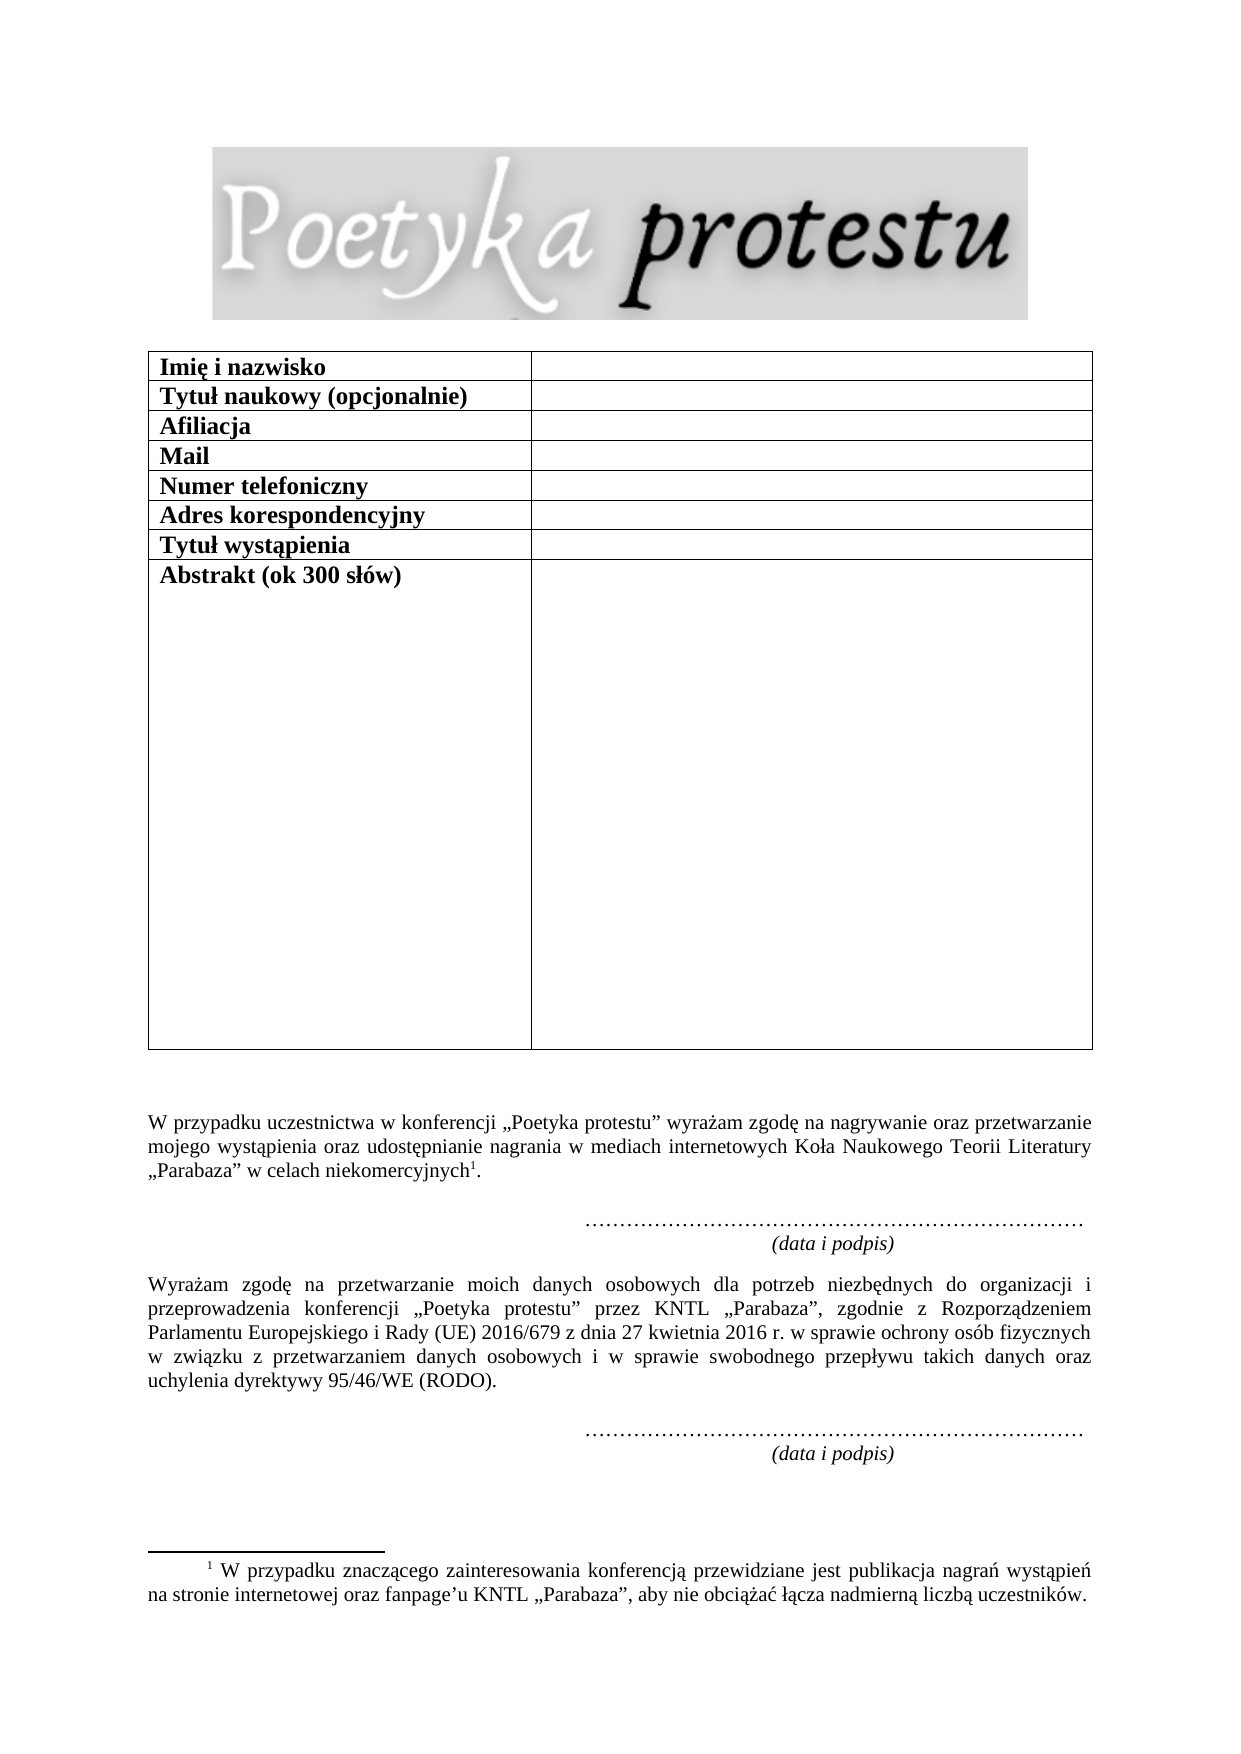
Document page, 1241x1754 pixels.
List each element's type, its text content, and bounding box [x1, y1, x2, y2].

table_cell [532, 530, 1092, 559]
text W przypadku uczestnictwa w konferencji „Poetyka protestu” wyrażam zgodę na nagrywanie oraz przetwarzanie mojego wystąpienia oraz udostępnianie nagrania w mediach internetowych Koła Naukowego Teorii Literatury „Parabaza” w celach niekomercyjnych. [148, 1110, 1093, 1182]
table_cell [532, 471, 1092, 499]
table_cell Tytuł wystąpienia [149, 530, 531, 559]
table_cell [532, 441, 1092, 470]
text Wyrażam zgodę na przetwarzanie moich danych osobowych dla potrzeb niezbędnych do organizacji i przeprowadzenia konferencji „Poetyka protestu” przez KNTL „Parabaza”, zgodnie z Rozporządzeniem Parlamentu Europejskiego i Rady (UE) 2016/679 z dnia 27 kwietnia 2016 r. w sprawie ochrony osób fizycznych w związku z przetwarzaniem danych osobowych i w sprawie swobodnego przepływu takich danych oraz uchylenia dyrektywy 95/46/WE (RODO). [148, 1272, 1093, 1392]
text (data i podpis) [516, 1441, 1093, 1465]
text (data i podpis) [516, 1231, 1093, 1255]
table_cell Abstrakt (ok 300 słów) [149, 560, 531, 1049]
text ……………………………………………………………… [516, 1207, 1093, 1231]
picture [212, 147, 1028, 320]
text ……………………………………………………………… [516, 1417, 1093, 1441]
table_cell [532, 411, 1092, 440]
table_cell Afiliacja [149, 411, 531, 440]
table_cell Numer telefoniczny [149, 471, 531, 499]
table_cell Adres korespondencyjny [149, 501, 531, 529]
table_cell [532, 381, 1092, 410]
table_cell Tytuł naukowy (opcjonalnie) [149, 381, 531, 410]
table_cell Mail [149, 441, 531, 470]
table_header [532, 352, 1092, 380]
table_cell [532, 560, 1092, 1049]
table_header Imię i nazwisko [149, 352, 531, 380]
table_cell [532, 501, 1092, 529]
